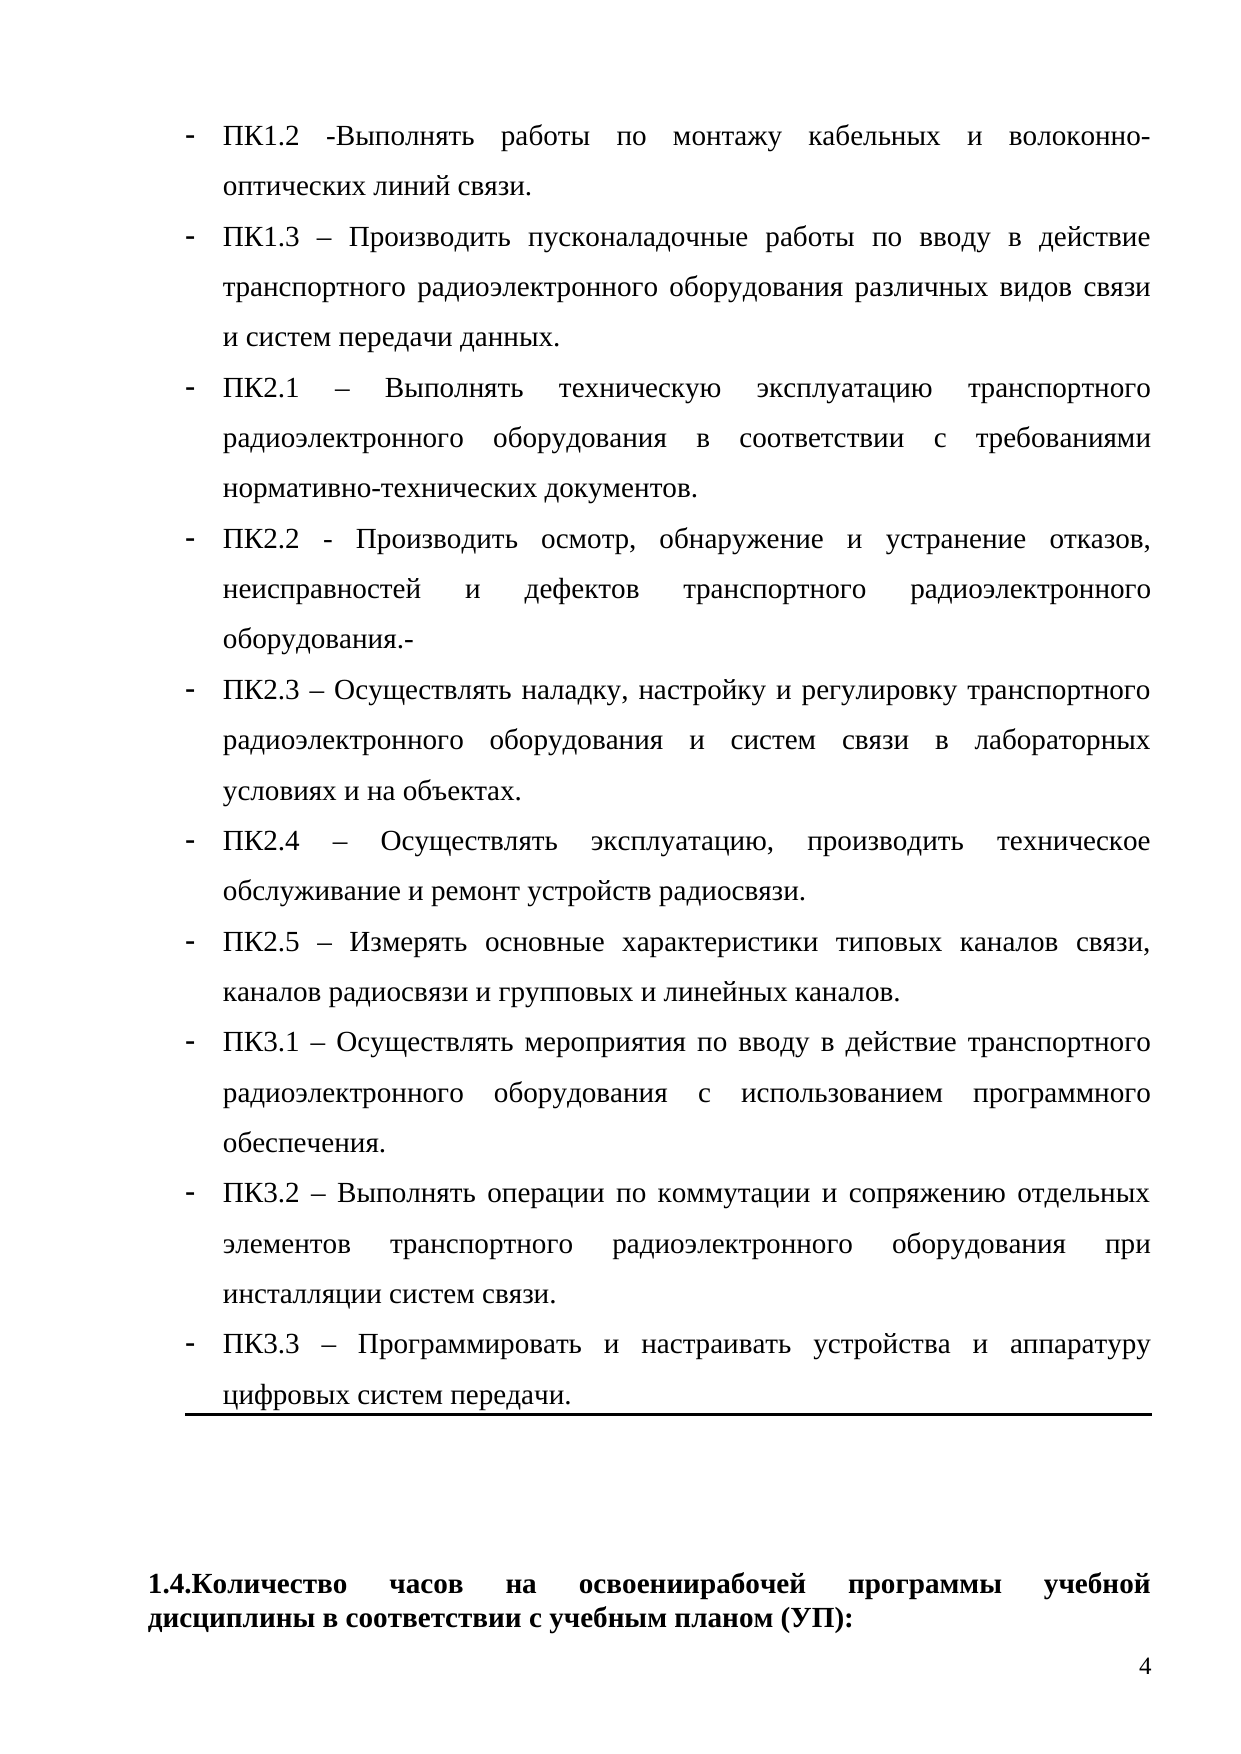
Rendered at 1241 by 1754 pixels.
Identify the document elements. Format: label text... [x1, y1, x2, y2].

list ПК1.3 – Производить пусконаладочные работы по вводу в действие транспортного радиоэлектронного оборудования различных видов связи и систем передачи данных. [185, 219, 1152, 353]
list ПК2.4 – Осуществлять эксплуатацию, производить техническое обслуживание и ремонт устройств радиосвязи. [185, 823, 1152, 907]
list ПК3.3 – Программировать и настраивать устройства и аппаратуру цифровых систем передачи. [185, 1327, 1152, 1413]
list ПК2.2 - Производить осмотр, обнаружение и устранение отказов, неисправностей и дефектов транспортного радиоэлектронного оборудования.- [185, 521, 1152, 655]
list ПК3.1 – Осуществлять мероприятия по вводу в действие транспортного радиоэлектронного оборудования с использованием программного обеспечения. [185, 1024, 1152, 1159]
list ПК2.5 – Измерять основные характеристики типовых каналов связи, каналов радиосвязи и групповых и линейных каналов. [185, 924, 1152, 1008]
text 1.4.Количество часов на освоениирабочей программы учебной дисциплины в соответствии с учебным планом (УП): [148, 1567, 1152, 1634]
list ПК3.2 – Выполнять операции по коммутации и сопряжению отдельных элементов транспортного радиоэлектронного оборудования при инсталляции систем связи. [185, 1176, 1152, 1310]
list ПК2.3 – Осуществлять наладку, настройку и регулировку транспортного радиоэлектронного оборудования и систем связи в лабораторных условиях и на объектах. [185, 672, 1152, 806]
list ПК1.2 -Выполнять работы по монтажу кабельных и волоконно-оптических линий связи. [185, 118, 1152, 202]
list ПК2.1 – Выполнять техническую эксплуатацию транспортного радиоэлектронного оборудования в соответствии с требованиями нормативно-технических документов. [185, 370, 1152, 504]
